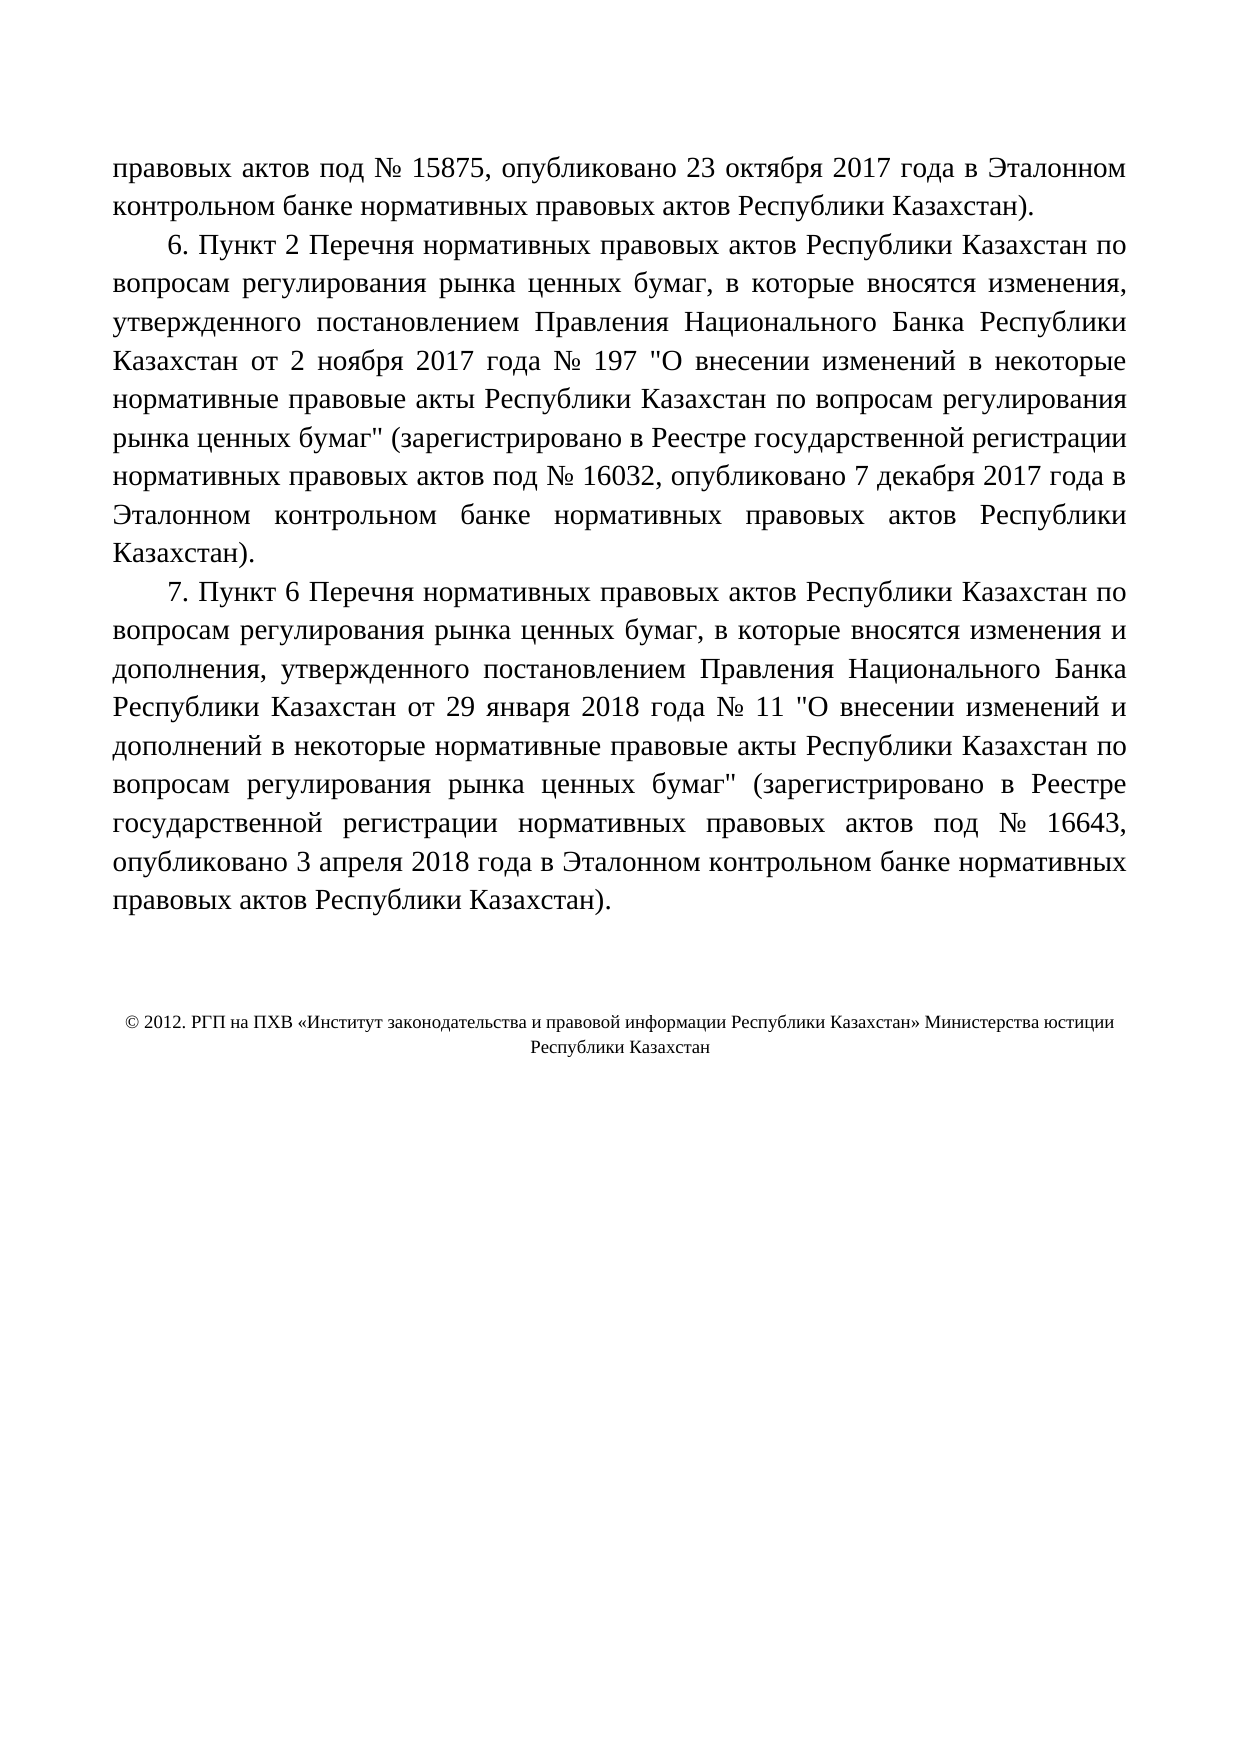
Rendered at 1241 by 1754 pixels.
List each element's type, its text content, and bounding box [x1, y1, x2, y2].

text © 2012. РГП на ПХВ «Институт законодательства и правовой информации Республики Казахстан» Министерства юстиции Республики Казахстан [112, 1011, 1128, 1058]
text 6. Пункт 2 Перечня нормативных правовых актов Республики Казахстан по вопросам регулирования рынка ценных бумаг, в которые вносятся изменения, утвержденного постановлением Правления Национального Банка Республики Казахстан от 2 ноября 2017 года № 197 "О внесении изменений в некоторые нормативные правовые акты Республики Казахстан по вопросам регулирования рынка ценных бумаг" (зарегистрировано в Реестре государственной регистрации нормативных правовых актов под № 16032, опубликовано 7 декабря 2017 года в Эталонном контрольном банке нормативных правовых актов Республики Казахстан). [112, 227, 1128, 569]
text 7. Пункт 6 Перечня нормативных правовых актов Республики Казахстан по вопросам регулирования рынка ценных бумаг, в которые вносятся изменения и дополнения, утвержденного постановлением Правления Национального Банка Республики Казахстан от 29 января 2018 года № 11 "О внесении изменений и дополнений в некоторые нормативные правовые акты Республики Казахстан по вопросам регулирования рынка ценных бумаг" (зарегистрировано в Реестре государственной регистрации нормативных правовых актов под № 16643, опубликовано 3 апреля 2018 года в Эталонном контрольном банке нормативных правовых актов Республики Казахстан). [112, 574, 1128, 916]
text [112, 150, 1128, 222]
